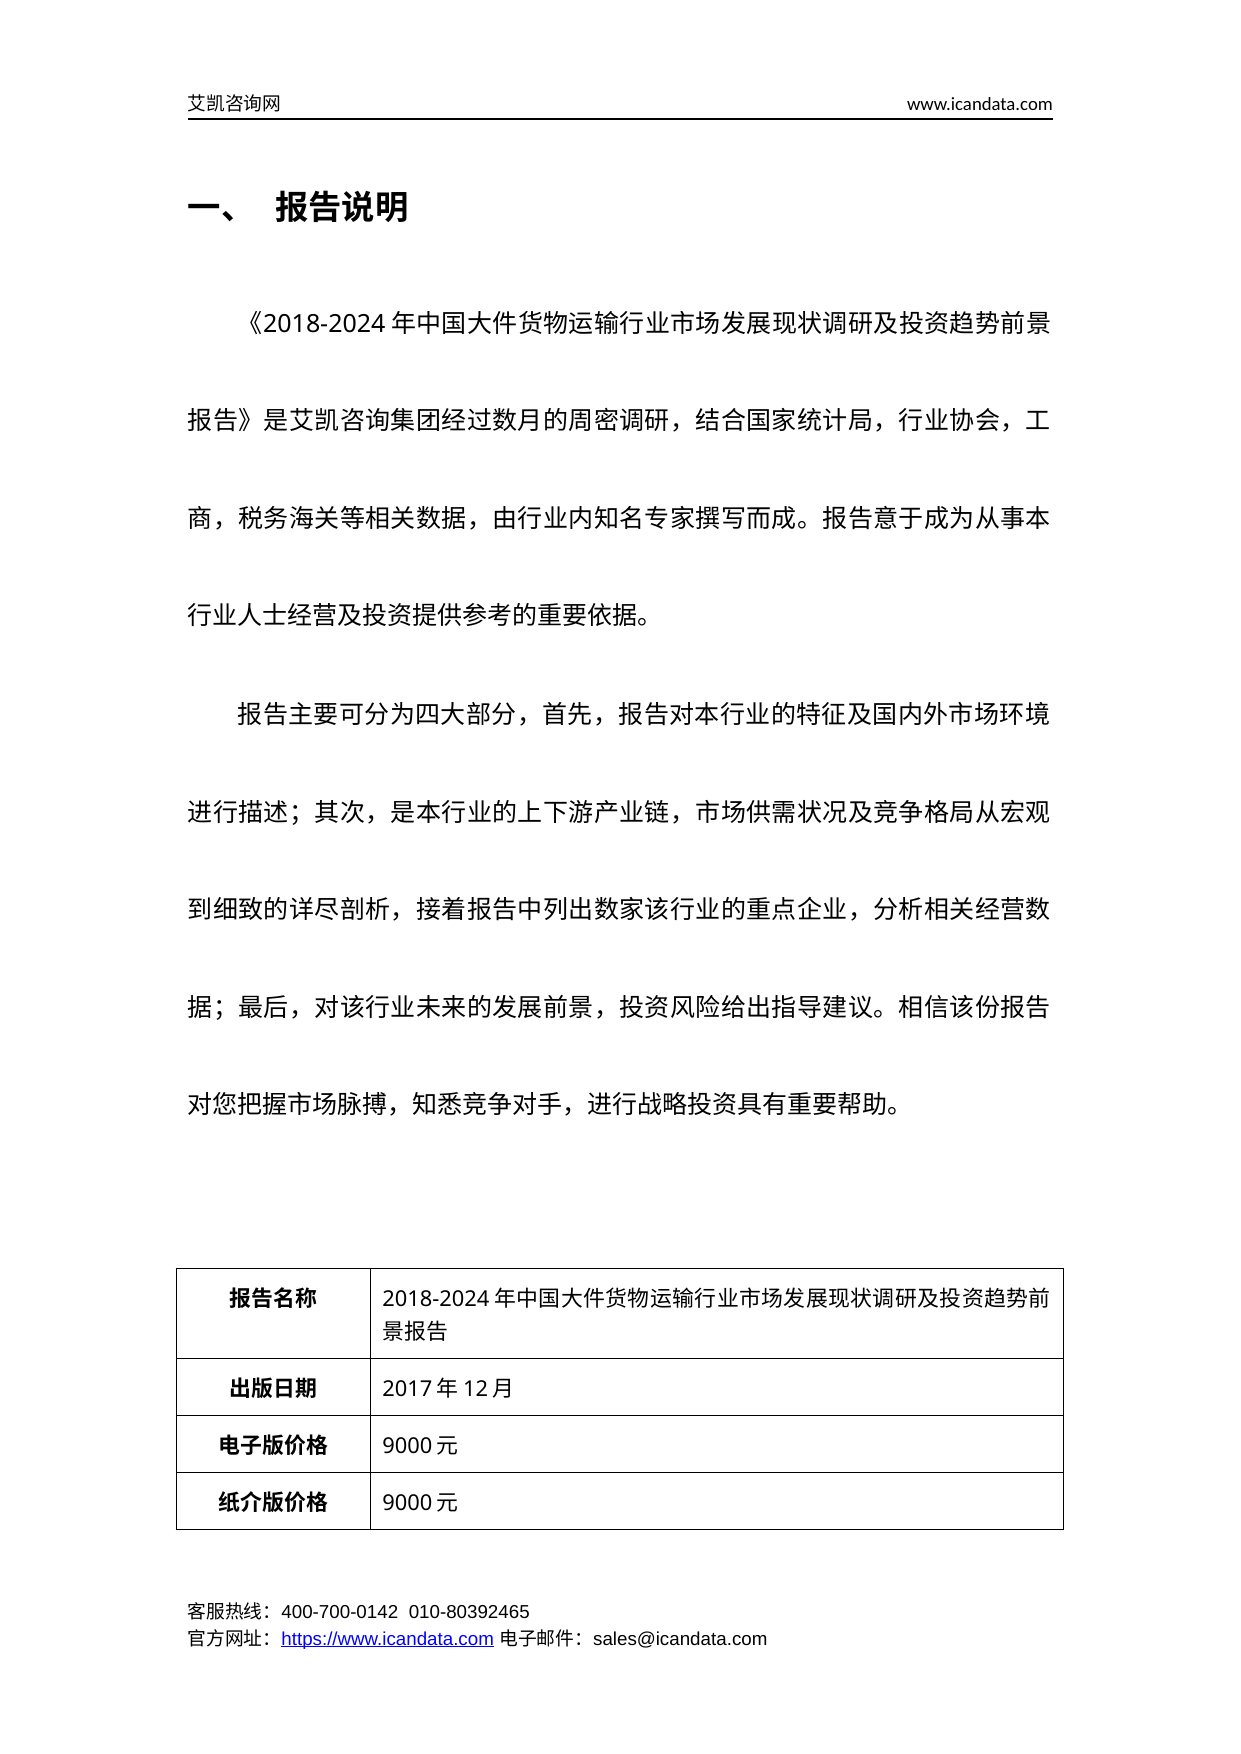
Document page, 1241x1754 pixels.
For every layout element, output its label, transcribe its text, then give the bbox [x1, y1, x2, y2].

table_header 报告名称 [177, 1269, 370, 1358]
text 《2018-2024年中国大件货物运输行业市场发展现状调研及投资趋势前景报告》是艾凯咨询集团经过数月的周密调研，结合国家统计局，行业协会，工商，税务海关等相关数据，由行业内知名专家撰写而成。报告意于成为从事本行业人士经营及投资提供参考的重要依据。 [187, 289, 1053, 646]
table_cell 2017年12月 [371, 1359, 1063, 1415]
table_cell 纸介版价格 [177, 1473, 370, 1529]
subtitle 报告说明 [187, 172, 1053, 237]
table_cell 出版日期 [177, 1359, 370, 1415]
table_cell 9000元 [371, 1416, 1063, 1472]
table_cell 电子版价格 [177, 1416, 370, 1472]
table_cell 9000元 [371, 1473, 1063, 1529]
table_header 2018-2024年中国大件货物运输行业市场发展现状调研及投资趋势前景报告 [371, 1269, 1063, 1358]
text 报告主要可分为四大部分，首先，报告对本行业的特征及国内外市场环境进行描述；其次，是本行业的上下游产业链，市场供需状况及竞争格局从宏观到细致的详尽剖析，接着报告中列出数家该行业的重点企业，分析相关经营数据；最后，对该行业未来的发展前景，投资风险给出指导建议。相信该份报告对您把握市场脉搏，知悉竞争对手，进行战略投资具有重要帮助。 [187, 681, 1053, 1136]
